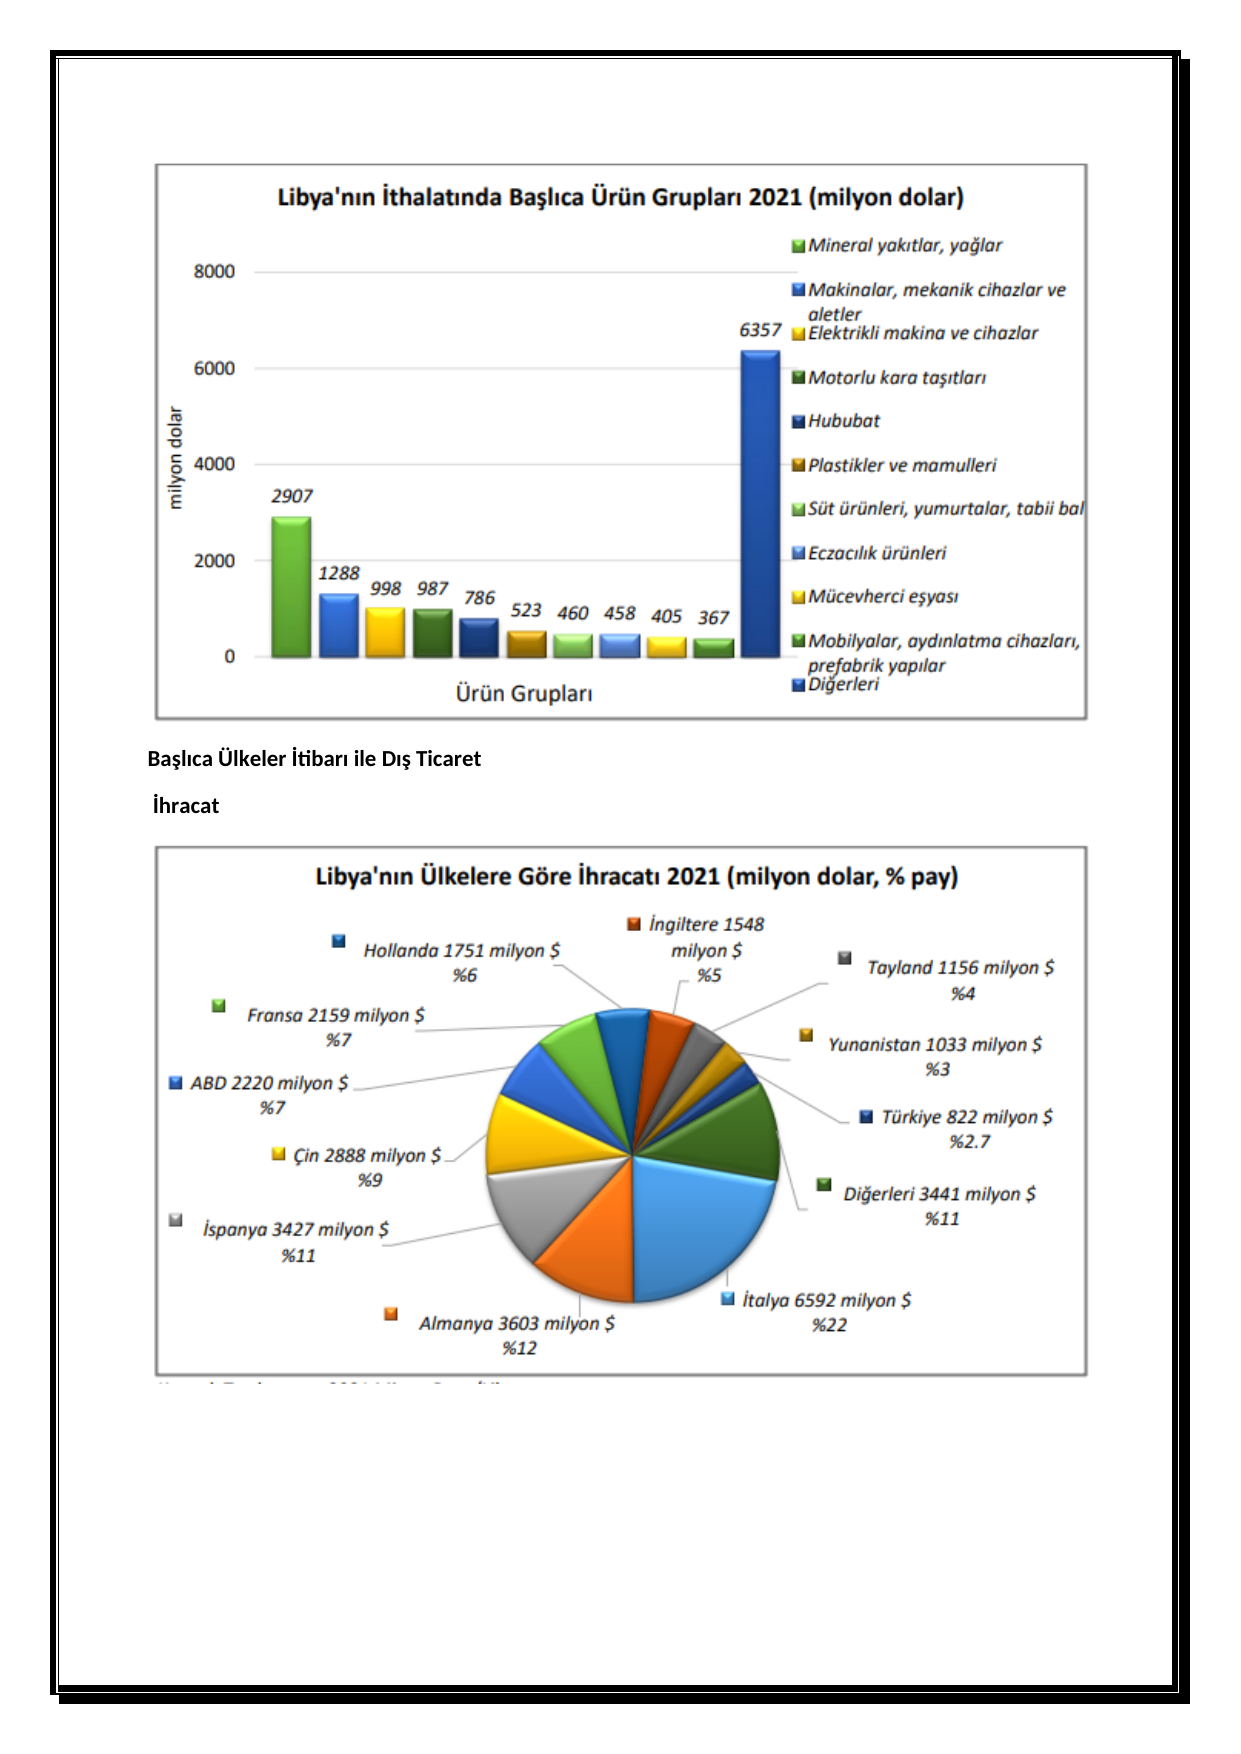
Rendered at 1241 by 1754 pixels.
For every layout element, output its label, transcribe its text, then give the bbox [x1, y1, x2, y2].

text İhracat [147, 791, 1083, 819]
picture [147, 147, 1093, 726]
picture [147, 837, 1093, 1384]
text Başlıca Ülkeler İtibarı ile Dış Ticaret [147, 744, 1083, 772]
